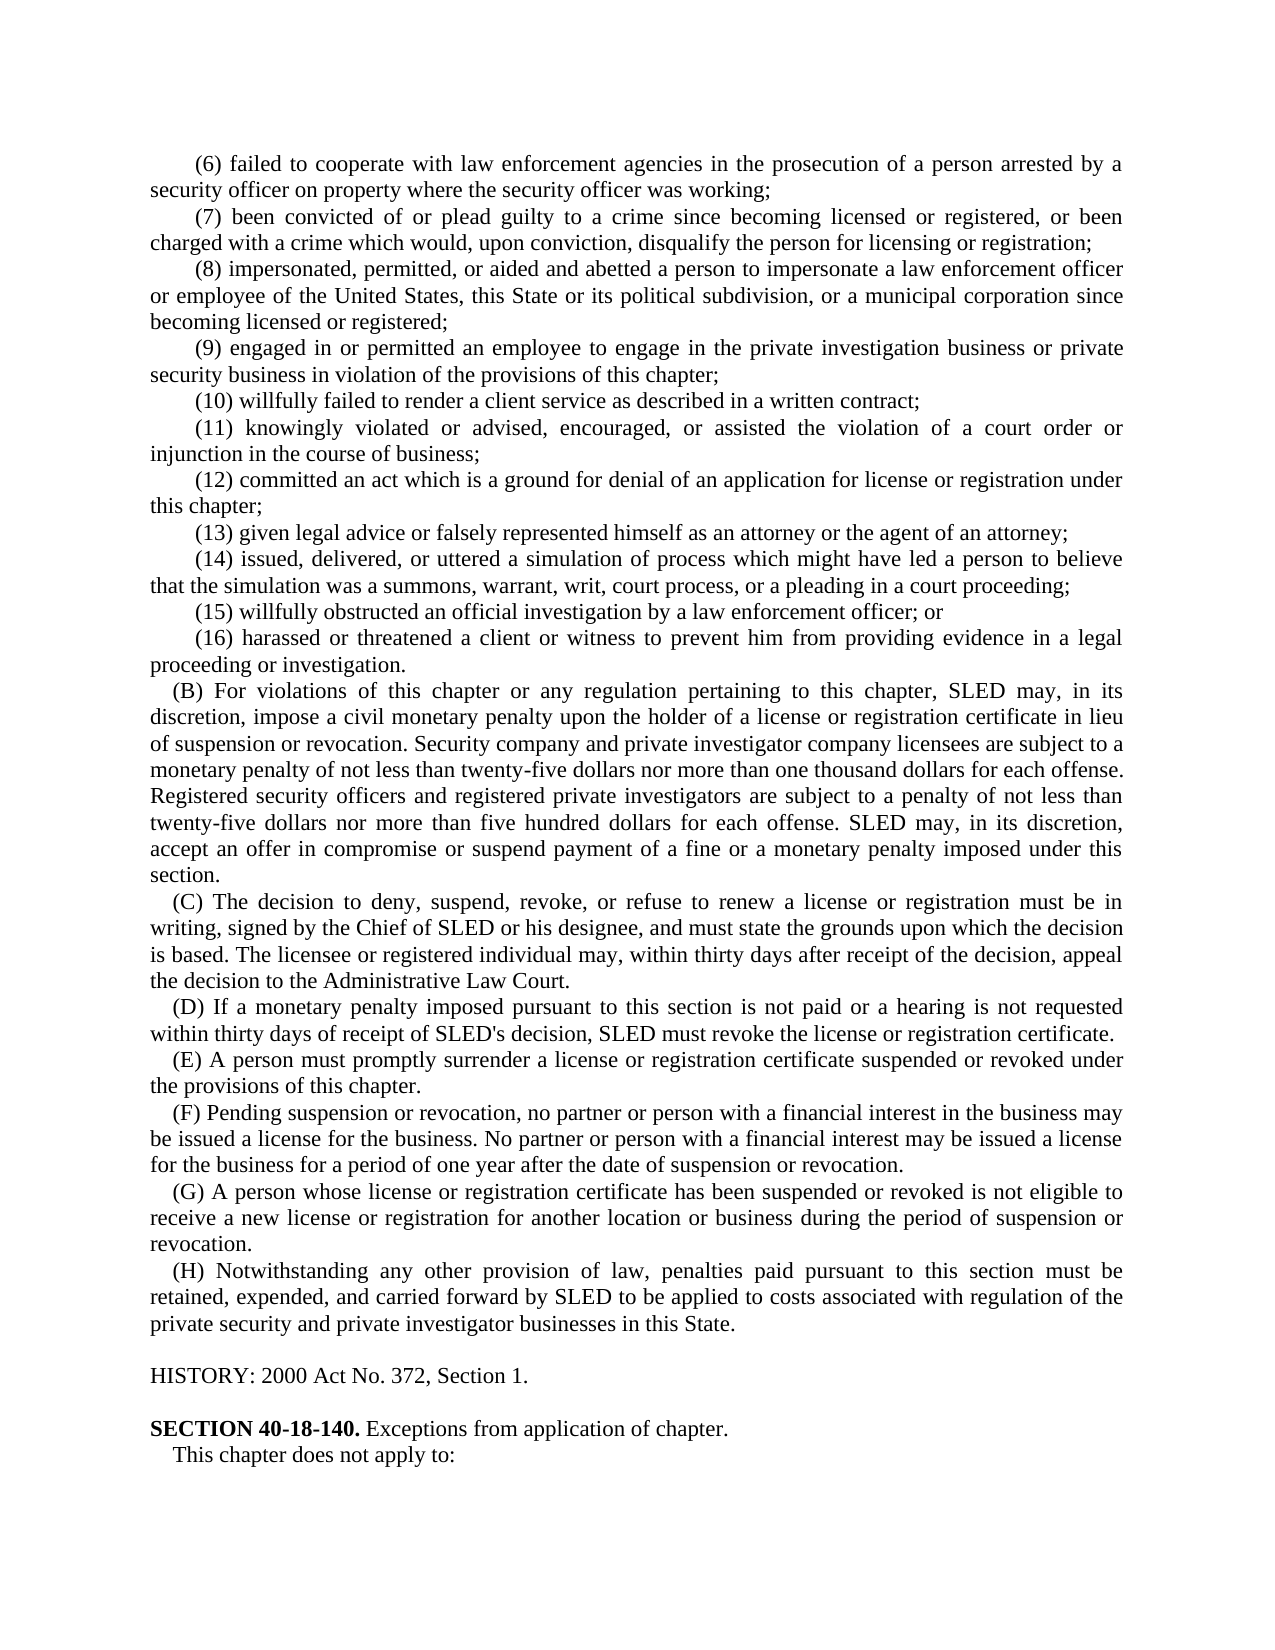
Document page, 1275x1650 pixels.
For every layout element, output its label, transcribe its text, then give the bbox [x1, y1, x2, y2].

text This chapter does not apply to: [150, 1441, 1125, 1468]
text (13) given legal advice or falsely represented himself as an attorney or the agent of an attorney; [150, 519, 1125, 545]
text (10) willfully failed to render a client service as described in a written contract; [150, 387, 1125, 413]
text (H) Notwithstanding any other provision of law, penalties paid pursuant to this section must be retained, expended, and carried forward by SLED to be applied to costs associated with regulation of the private security and private investigator businesses in this State. [150, 1257, 1125, 1336]
text (7) been convicted of or plead guilty to a crime since becoming licensed or registered, or been charged with a crime which would, upon conviction, disqualify the person for licensing or registration; [150, 203, 1125, 255]
text (9) engaged in or permitted an employee to engage in the private investigation business or private security business in violation of the provisions of this chapter; [150, 334, 1125, 387]
text SECTION 40-18-140. Exceptions from application of chapter. [150, 1415, 1125, 1441]
text (B) For violations of this chapter or any regulation pertaining to this chapter, SLED may, in its discretion, impose a civil monetary penalty upon the holder of a license or registration certificate in lieu of suspension or revocation. Security company and private investigator company licensees are subject to a monetary penalty of not less than twenty-five dollars nor more than one thousand dollars for each offense. Registered security officers and registered private investigators are subject to a penalty of not less than twenty-five dollars nor more than five hundred dollars for each offense. SLED may, in its discretion, accept an offer in compromise or suspend payment of a fine or a monetary penalty imposed under this section. [150, 677, 1125, 888]
text (16) harassed or threatened a client or witness to prevent him from providing evidence in a legal proceeding or investigation. [150, 624, 1125, 677]
text (14) issued, delivered, or uttered a simulation of process which might have led a person to believe that the simulation was a summons, warrant, writ, court process, or a pleading in a court proceeding; [150, 545, 1125, 598]
text (E) A person must promptly surrender a license or registration certificate suspended or revoked under the provisions of this chapter. [150, 1046, 1125, 1099]
text (15) willfully obstructed an official investigation by a law enforcement officer; or [150, 598, 1125, 624]
text (6) failed to cooperate with law enforcement agencies in the prosecution of a person arrested by a security officer on property where the security officer was working; [150, 150, 1125, 203]
text (F) Pending suspension or revocation, no partner or person with a financial interest in the business may be issued a license for the business. No partner or person with a financial interest may be issued a license for the business for a period of one year after the date of suspension or revocation. [150, 1099, 1125, 1178]
text (C) The decision to deny, suspend, revoke, or refuse to renew a license or registration must be in writing, signed by the Chief of SLED or his designee, and must state the grounds upon which the decision is based. The licensee or registered individual may, within thirty days after receipt of the decision, appeal the decision to the Administrative Law Court. [150, 888, 1125, 993]
text (12) committed an act which is a ground for denial of an application for license or registration under this chapter; [150, 466, 1125, 519]
text (G) A person whose license or registration certificate has been suspended or revoked is not eligible to receive a new license or registration for another location or business during the period of suspension or revocation. [150, 1178, 1125, 1257]
text (D) If a monetary penalty imposed pursuant to this section is not paid or a hearing is not requested within thirty days of receipt of SLED's decision, SLED must revoke the license or registration certificate. [150, 993, 1125, 1046]
text HISTORY: 2000 Act No. 372, Section 1. [150, 1362, 1125, 1389]
text (8) impersonated, permitted, or aided and abetted a person to impersonate a law enforcement officer or employee of the United States, this State or its political subdivision, or a municipal corporation since becoming licensed or registered; [150, 255, 1125, 334]
text (11) knowingly violated or advised, encouraged, or assisted the violation of a court order or injunction in the course of business; [150, 413, 1125, 466]
